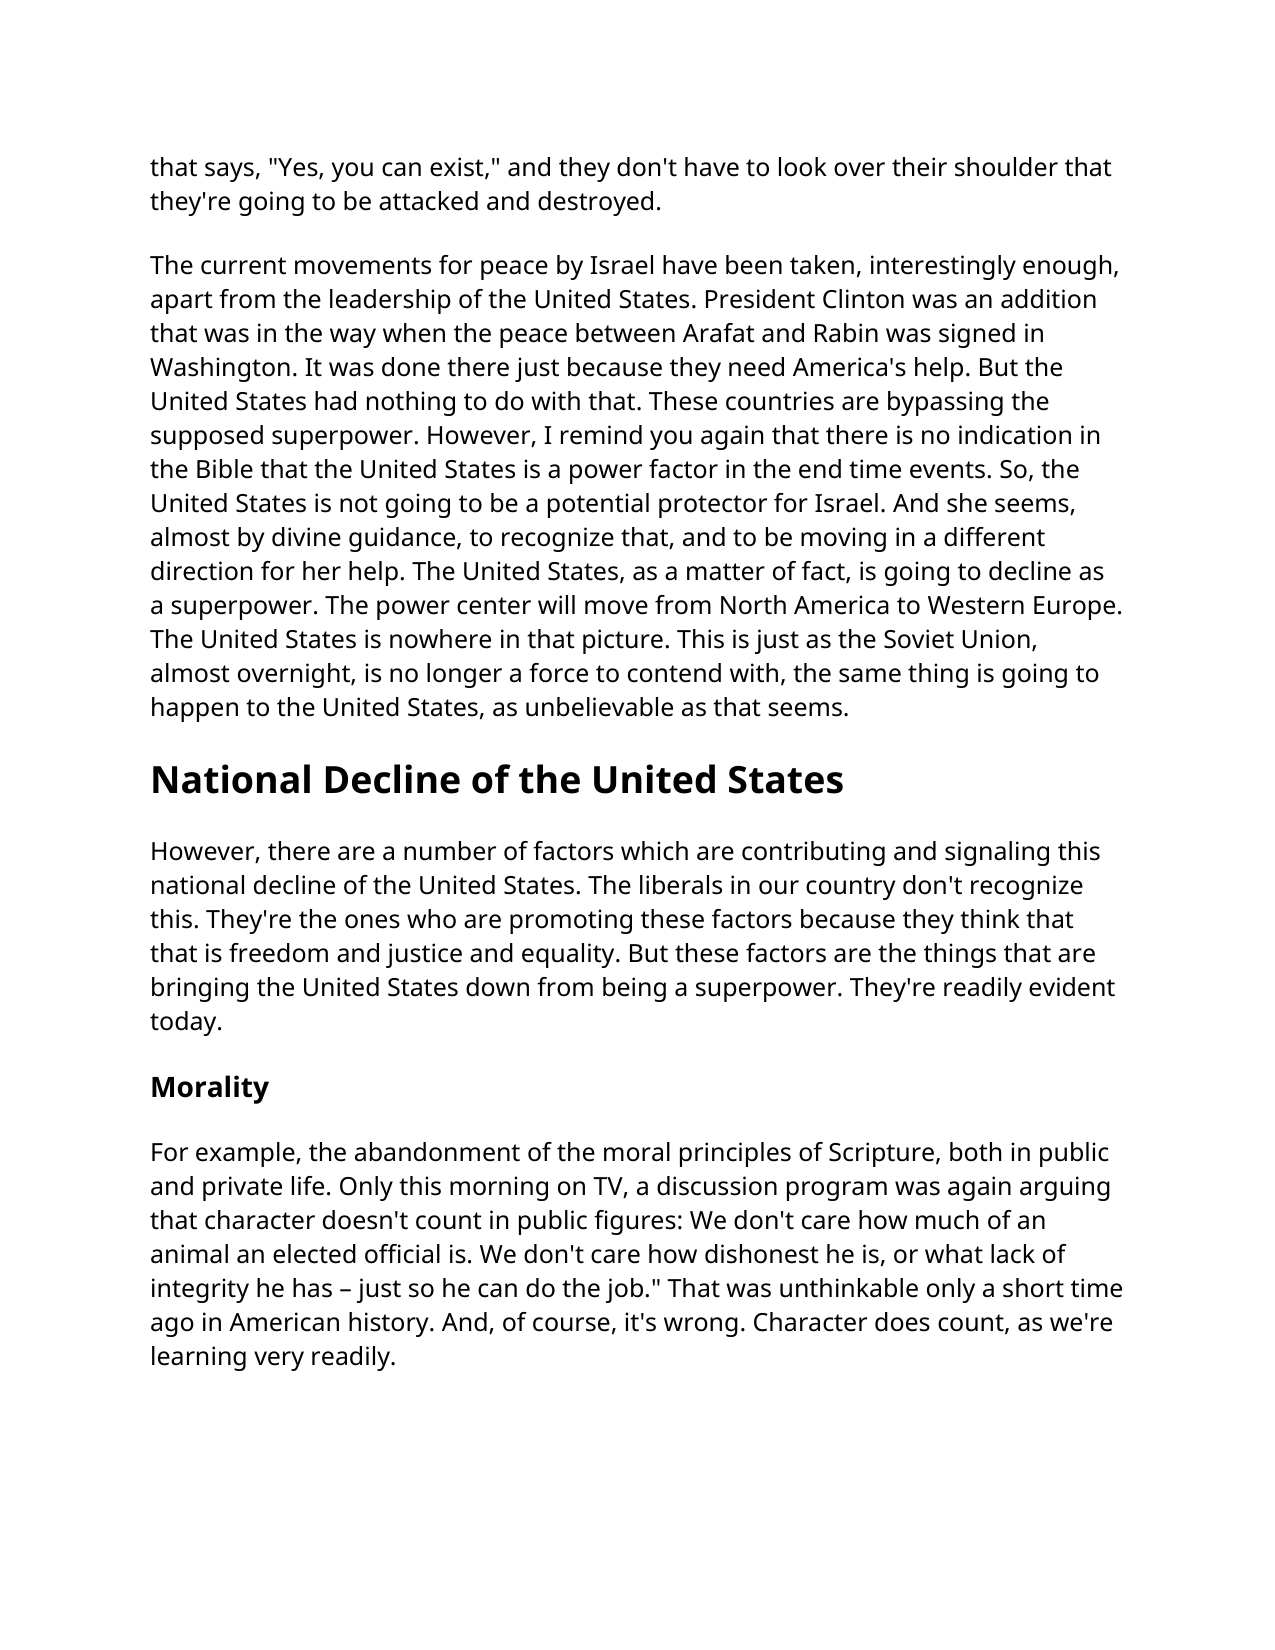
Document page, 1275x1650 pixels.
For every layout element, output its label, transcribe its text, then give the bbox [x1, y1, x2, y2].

text National Decline of the United States [150, 753, 1125, 804]
text The current movements for peace by Israel have been taken, interestingly enough, apart from the leadership of the United States. President Clinton was an addition that was in the way when the peace between Arafat and Rabin was signed in Washington. It was done there just because they need America's help. But the United States had nothing to do with that. These countries are bypassing the supposed superpower. However, I remind you again that there is no indication in the Bible that the United States is a power factor in the end time events. So, the United States is not going to be a potential protector for Israel. And she seems, almost by divine guidance, to recognize that, and to be moving in a different direction for her help. The United States, as a matter of fact, is going to decline as a superpower. The power center will move from North America to Western Europe. The United States is nowhere in that picture. This is just as the Soviet Union, almost overnight, is no longer a force to contend with, the same thing is going to happen to the United States, as unbelievable as that seems. [150, 247, 1125, 724]
text However, there are a number of factors which are contributing and signaling this national decline of the United States. The liberals in our country don't recognize this. They're the ones who are promoting these factors because they think that that is freedom and justice and equality. But these factors are the things that are bringing the United States down from being a superpower. They're readily evident today. [150, 833, 1125, 1038]
text For example, the abandonment of the moral principles of Scripture, both in public and private life. Only this morning on TV, a discussion program was again arguing that character doesn't count in public figures: We don't care how much of an animal an elected official is. We don't care how dishonest he is, or what lack of integrity he has – just so he can do the job." That was unthinkable only a short time ago in American history. And, of course, it's wrong. Character does count, as we're learning very readily. [150, 1134, 1125, 1373]
text Morality [150, 1067, 1125, 1105]
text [150, 150, 1125, 218]
